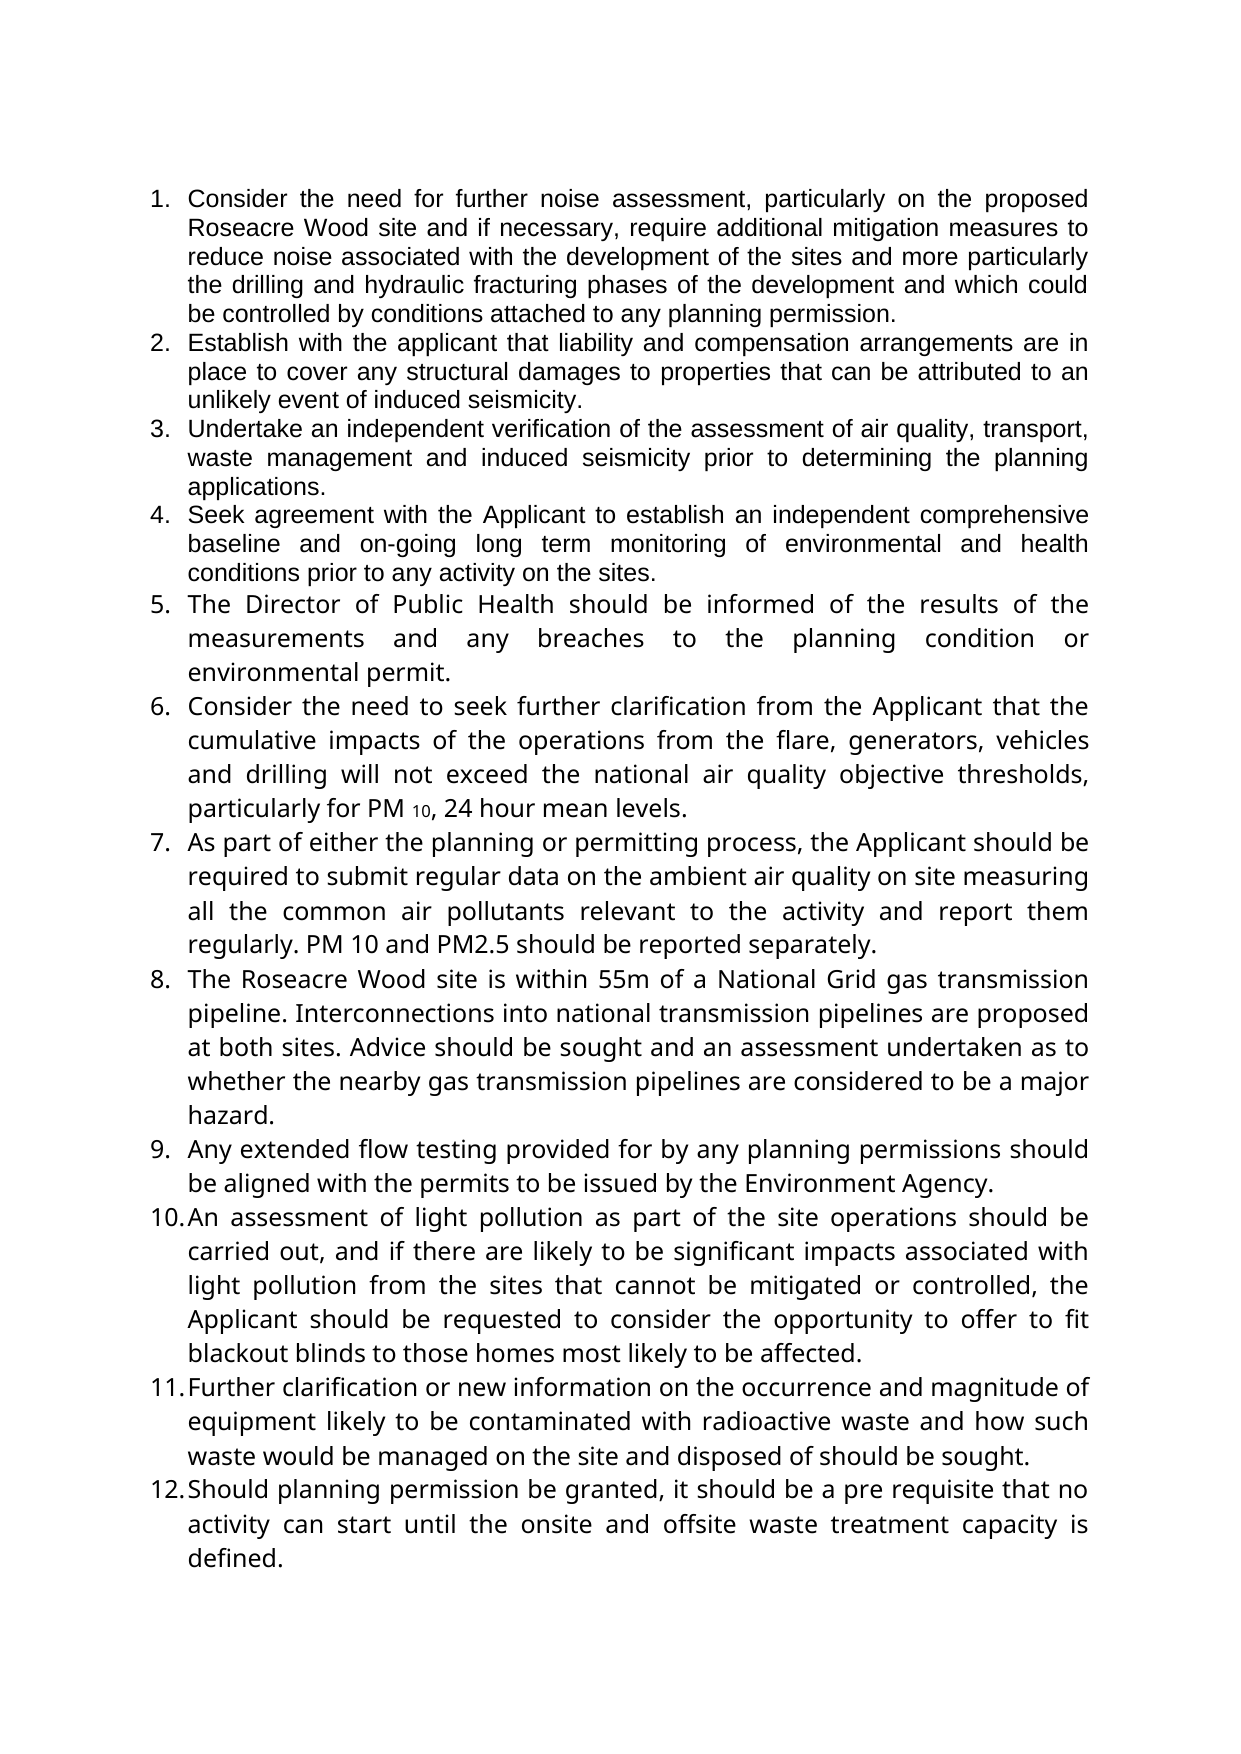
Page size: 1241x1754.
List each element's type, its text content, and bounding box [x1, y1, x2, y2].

list An assessment of light pollution as part of the site operations should be carried out, and if there are likely to be significant impacts associated with light pollution from the sites that cannot be mitigated or controlled, the Applicant should be requested to consider the opportunity to offer to fit blackout blinds to those homes most likely to be affected. [150, 1200, 1090, 1370]
list Should planning permission be granted, it should be a pre requisite that no activity can start until the onsite and offsite waste treatment capacity is defined. [150, 1472, 1090, 1574]
list Establish with the applicant that liability and compensation arrangements are in place to cover any structural damages to properties that can be attributed to an unlikely event of induced seismicity. [150, 328, 1090, 414]
list As part of either the planning or permitting process, the Applicant should be required to submit regular data on the ambient air quality on site measuring all the common air pollutants relevant to the activity and report them regularly. PM 10 and PM2.5 should be reported separately. [150, 825, 1090, 961]
list The Roseacre Wood site is within 55m of a National Grid gas transmission pipeline. Interconnections into national transmission pipelines are proposed at both sites. Advice should be sought and an assessment undertaken as to whether the nearby gas transmission pipelines are considered to be a major hazard. [150, 961, 1090, 1132]
list Consider the need to seek further clarification from the Applicant that the cumulative impacts of the operations from the flare, generators, vehicles and drilling will not exceed the national air quality objective thresholds, particularly for PM 10, 24 hour mean levels. [150, 689, 1090, 825]
list Undertake an independent verification of the assessment of air quality, transport, waste management and induced seismicity prior to determining the planning applications. [150, 414, 1090, 500]
list Seek agreement with the Applicant to establish an independent comprehensive baseline and on-going long term monitoring of environmental and health conditions prior to any activity on the sites. [150, 500, 1090, 587]
list Any extended flow testing provided for by any planning permissions should be aligned with the permits to be issued by the Environment Agency. [150, 1132, 1090, 1200]
list Consider the need for further noise assessment, particularly on the proposed Roseacre Wood site and if necessary, require additional mitigation measures to reduce noise associated with the development of the sites and more particularly the drilling and hydraulic fracturing phases of the development and which could be controlled by conditions attached to any planning permission. [150, 184, 1090, 328]
list Further clarification or new information on the occurrence and magnitude of equipment likely to be contaminated with radioactive waste and how such waste would be managed on the site and disposed of should be sought. [150, 1370, 1090, 1472]
list The Director of Public Health should be informed of the results of the measurements and any breaches to the planning condition or environmental permit. [150, 587, 1090, 689]
